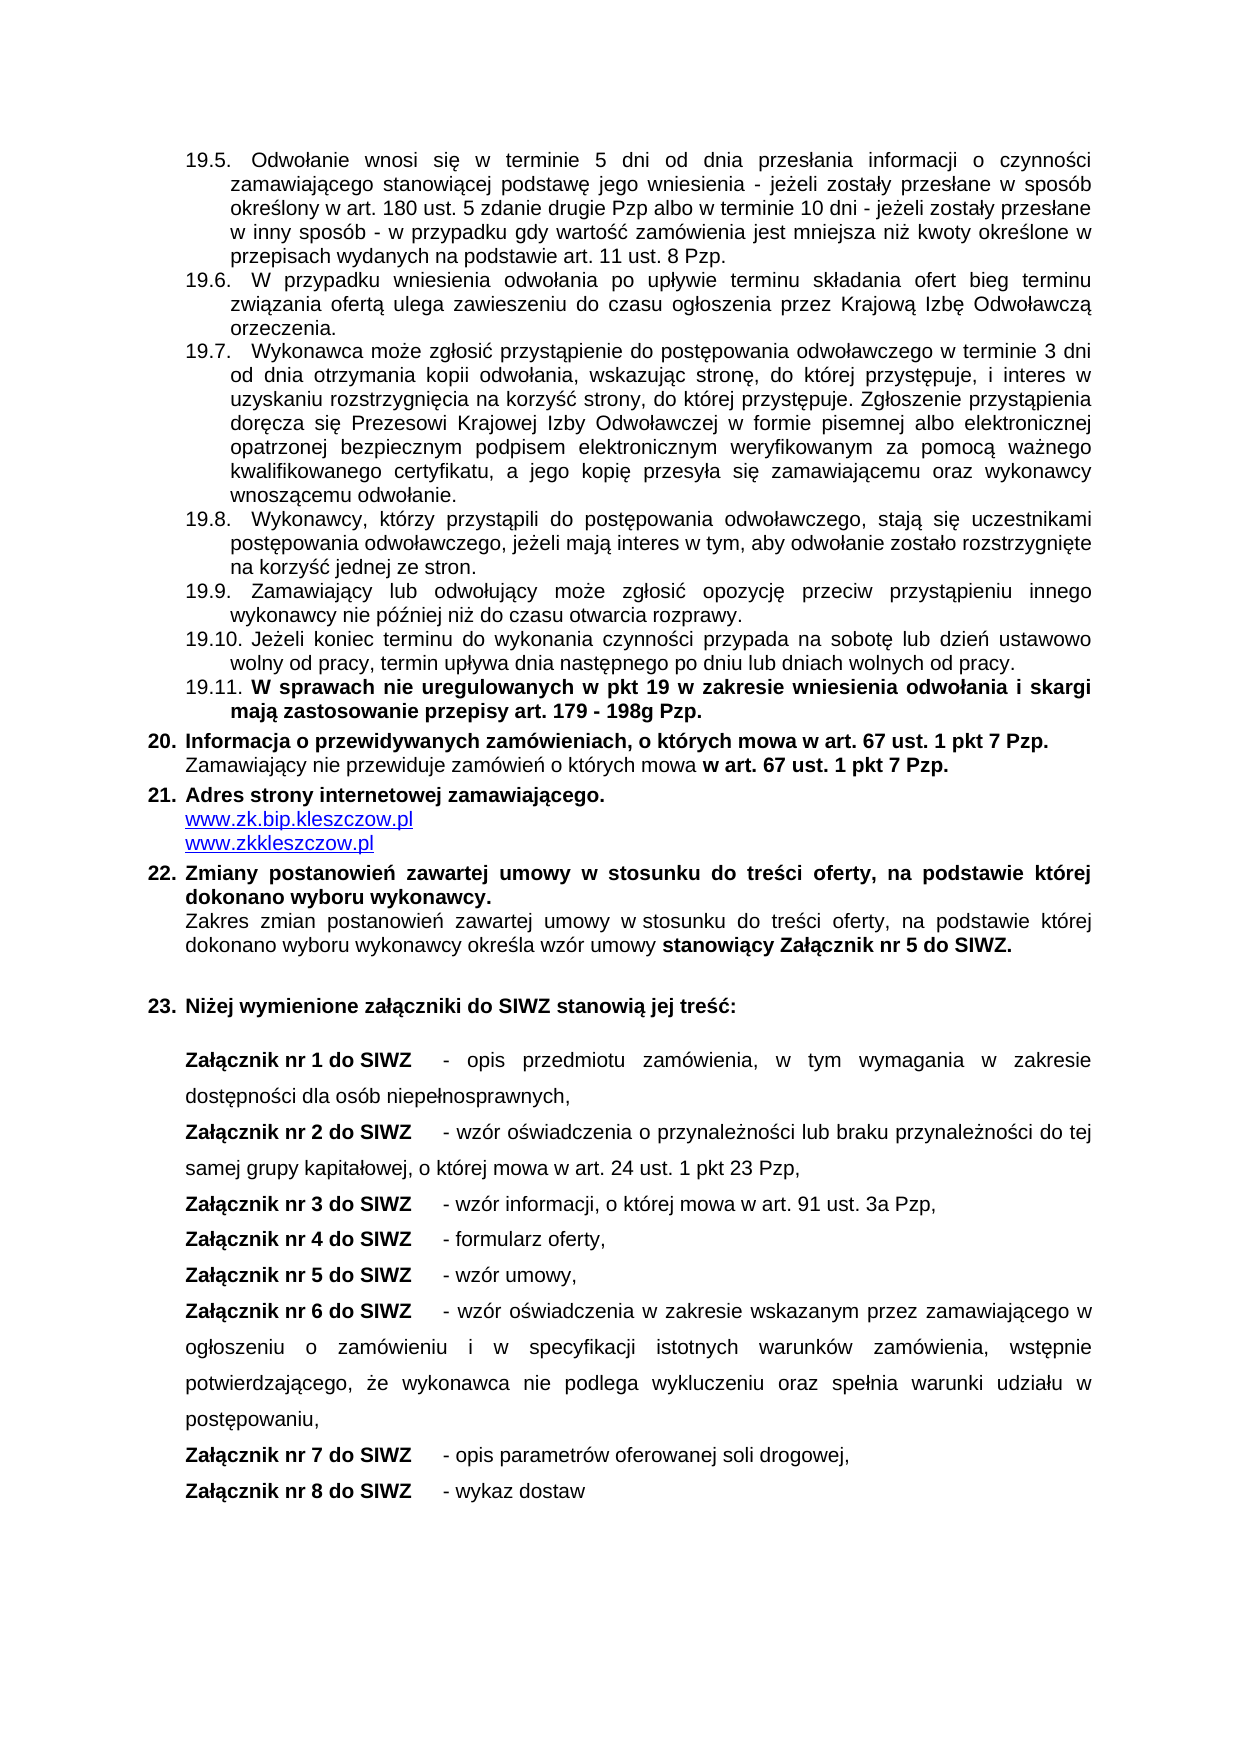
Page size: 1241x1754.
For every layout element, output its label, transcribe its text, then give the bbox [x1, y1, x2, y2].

list Zmiany postanowień zawartej umowy w stosunku do treści oferty, na podstawie której dokonano wyboru wykonawcy. [148, 861, 1093, 909]
list Wykonawca może zgłosić przystąpienie do postępowania odwoławczego w terminie 3 dni od dnia otrzymania kopii odwołania, wskazując stronę, do której przystępuje, i interes w uzyskaniu rozstrzygnięcia na korzyść strony, do której przystępuje. Zgłoszenie przystąpienia doręcza się Prezesowi Krajowej Izby Odwoławczej w formie pisemnej albo elektronicznej opatrzonej bezpiecznym podpisem elektronicznym weryfikowanym za pomocą ważnego kwalifikowanego certyfikatu, a jego kopię przesyła się zamawiającemu oraz wykonawcy wnoszącemu odwołanie. [185, 339, 1093, 507]
text Załącznik nr 5 do SIWZ - wzór umowy, [185, 1263, 1093, 1287]
list Załącznik nr 8 do SIWZ - wykaz dostaw [185, 1479, 1093, 1503]
list Zakres zmian postanowień zawartej umowy w stosunku do treści oferty, na podstawie której dokonano wyboru wykonawcy określa wzór umowy stanowiący Załącznik nr 5 do SIWZ. [185, 909, 1093, 957]
text Załącznik nr 4 do SIWZ - formularz oferty, [185, 1227, 1093, 1251]
list Niżej wymienione załączniki do SIWZ stanowią jej treść: [148, 993, 1093, 1017]
list Wykonawcy, którzy przystąpili do postępowania odwoławczego, stają się uczestnikami postępowania odwoławczego, jeżeli mają interes w tym, aby odwołanie zostało rozstrzygnięte na korzyść jednej ze stron. [185, 507, 1093, 579]
list Odwołanie wnosi się w terminie 5 dni od dnia przesłania informacji o czynności zamawiającego stanowiącej podstawę jego wniesienia - jeżeli zostały przesłane w sposób określony w art. 180 ust. 5 zdanie drugie Pzp albo w terminie 10 dni - jeżeli zostały przesłane w inny sposób - w przypadku gdy wartość zamówienia jest mniejsza niż kwoty określone w przepisach wydanych na podstawie art. 11 ust. 8 Pzp. [185, 148, 1093, 267]
text Załącznik nr 6 do SIWZ - wzór oświadczenia w zakresie wskazanym przez zamawiającego w ogłoszeniu o zamówieniu i w specyfikacji istotnych warunków zamówienia, wstępnie potwierdzającego, że wykonawca nie podlega wykluczeniu oraz spełnia warunki udziału w postępowaniu, [185, 1299, 1093, 1431]
text Załącznik nr 1 do SIWZ - opis przedmiotu zamówienia, w tym wymagania w zakresie dostępności dla osób niepełnosprawnych, [185, 1048, 1093, 1107]
list Jeżeli koniec terminu do wykonania czynności przypada na sobotę lub dzień ustawowo wolny od pracy, termin upływa dnia następnego po dniu lub dniach wolnych od pracy. [185, 627, 1093, 675]
text Załącznik nr 2 do SIWZ - wzór oświadczenia o przynależności lub braku przynależności do tej samej grupy kapitałowej, o której mowa w art. 24 ust. 1 pkt 23 Pzp, [185, 1119, 1093, 1179]
list Adres strony internetowej zamawiającego. [148, 783, 1093, 807]
text Załącznik nr 7 do SIWZ - opis parametrów oferowanej soli drogowej, [185, 1443, 1093, 1467]
text www.zk.bip.kleszczow.pl [185, 807, 1093, 831]
list W sprawach nie uregulowanych w pkt 19 w zakresie wniesienia odwołania i skargi mają zastosowanie przepisy art. 179 - 198g Pzp. [185, 675, 1093, 723]
text www.zkkleszczow.pl [185, 831, 1093, 855]
list W przypadku wniesienia odwołania po upływie terminu składania ofert bieg terminu związania ofertą ulega zawieszeniu do czasu ogłoszenia przez Krajową Izbę Odwoławczą orzeczenia. [185, 267, 1093, 339]
text Zamawiający nie przewiduje zamówień o których mowa w art. 67 ust. 1 pkt 7 Pzp. [185, 753, 1093, 777]
list Zamawiający lub odwołujący może zgłosić opozycję przeciw przystąpieniu innego wykonawcy nie później niż do czasu otwarcia rozprawy. [185, 579, 1093, 627]
list Informacja o przewidywanych zamówieniach, o których mowa w art. 67 ust. 1 pkt 7 Pzp. [148, 729, 1093, 753]
text Załącznik nr 3 do SIWZ - wzór informacji, o której mowa w art. 91 ust. 3a Pzp, [185, 1191, 1093, 1215]
